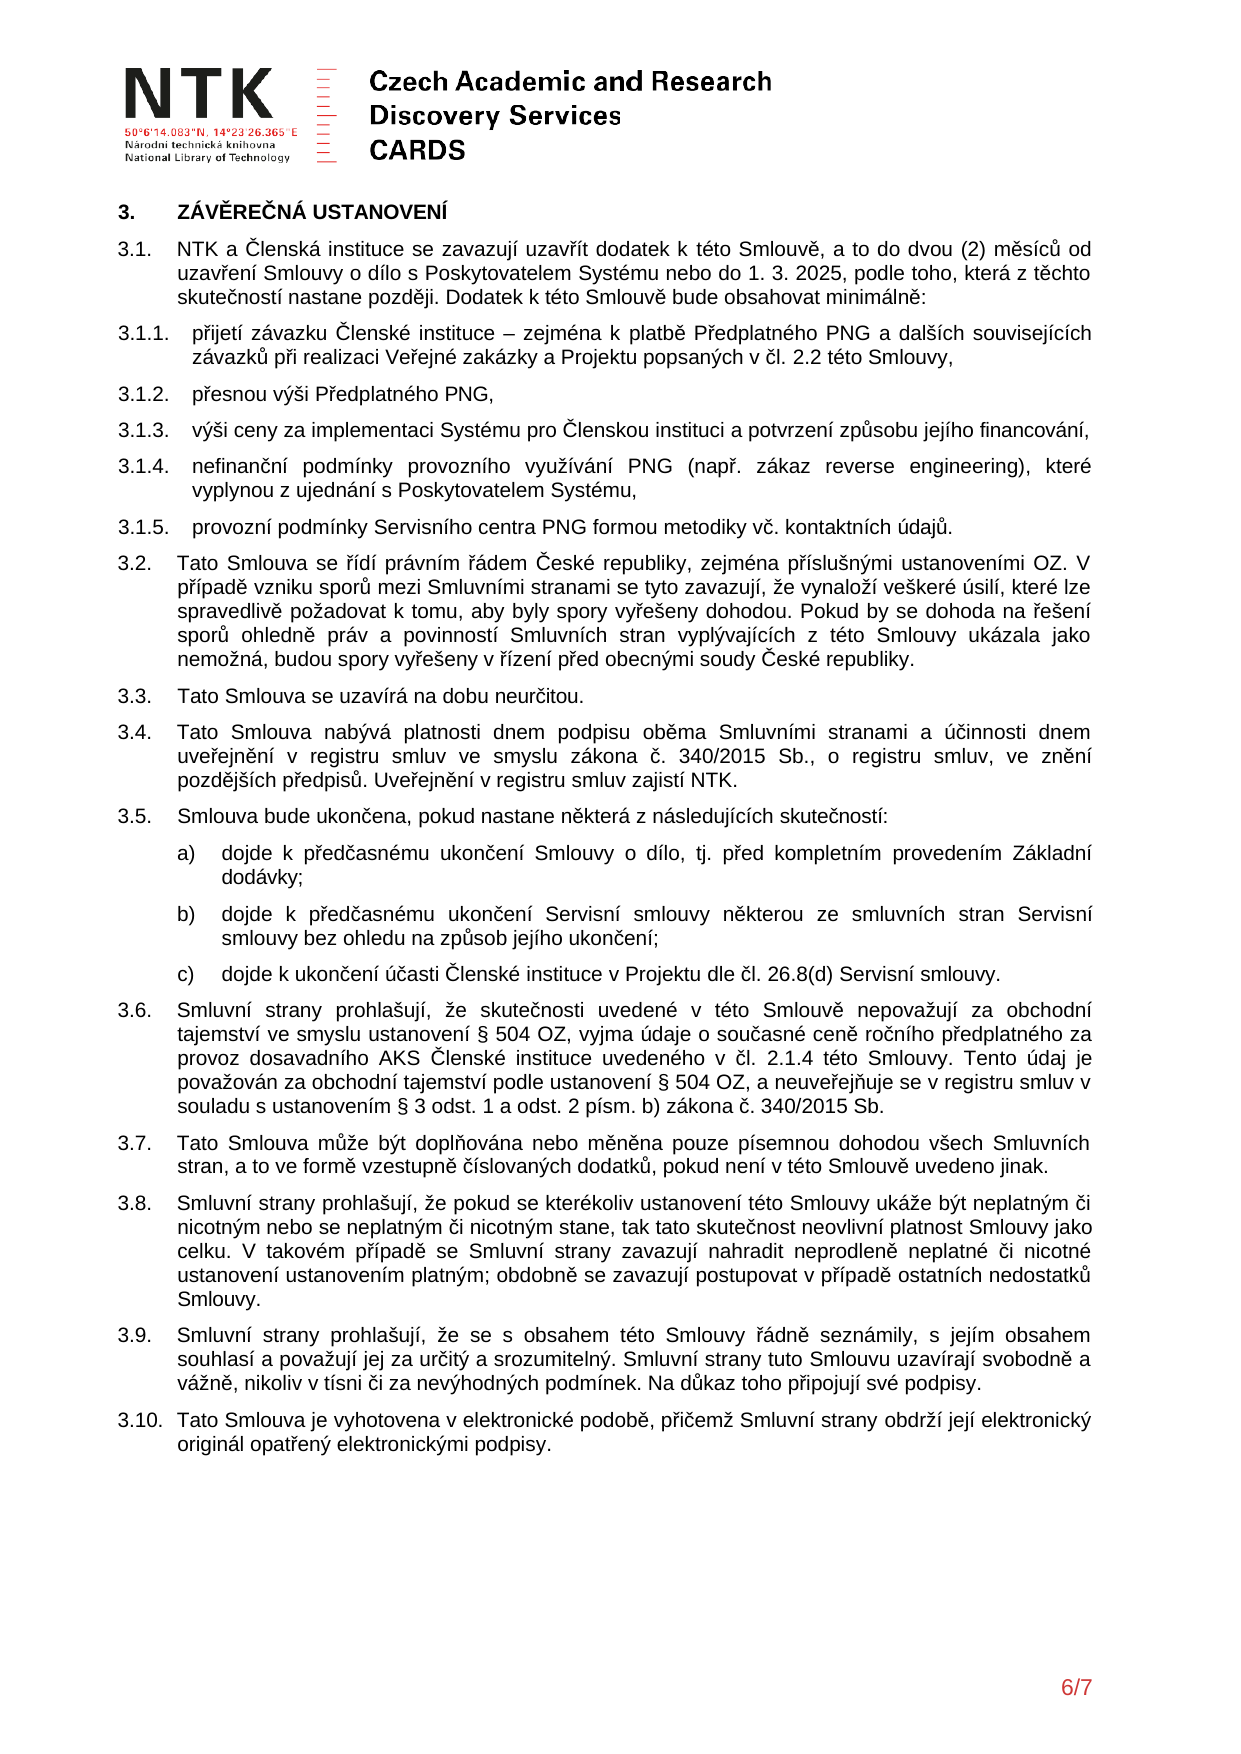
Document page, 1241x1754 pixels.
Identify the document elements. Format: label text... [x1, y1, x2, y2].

list Smluvní strany prohlašují, že pokud se kterékoliv ustanovení této Smlouvy ukáže být neplatným či nicotným nebo se neplatným či nicotným stane, tak tato skutečnost neovlivní platnost Smlouvy jako celku. V takovém případě se Smluvní strany zavazují nahradit neprodleně neplatné či nicotné ustanovení ustanovením platným; obdobně se zavazují postupovat v případě ostatních nedostatků Smlouvy. [117, 1191, 1092, 1311]
list nefinanční podmínky provozního využívání PNG (např. zákaz reverse engineering), které vyplynou z ujednání s Poskytovatelem Systému, [118, 454, 1092, 502]
list dojde k předčasnému ukončení Smlouvy o dílo, tj. před kompletním provedením Základní dodávky; [177, 841, 1092, 889]
list Tato Smlouva je vyhotovena v elektronické podobě, přičemž Smluvní strany obdrží její elektronický originál opatřený elektronickými podpisy. [117, 1408, 1091, 1456]
list provozní podmínky Servisního centra PNG formou metodiky vč. kontaktních údajů. [118, 515, 1107, 539]
picture [626, 70, 642, 91]
subtitle ZÁVĚREČNÁ USTANOVENÍ [118, 200, 1107, 224]
list Tato Smlouva se řídí právním řádem České republiky, zejména příslušnými ustanoveními OZ. V případě vzniku sporů mezi Smluvními stranami se tyto zavazují, že vynaloží veškeré úsilí, které lze spravedlivě požadovat k tomu, aby byly spory vyřešeny dohodou. Pokud by se dohoda na řešení sporů ohledně práv a povinností Smluvních stran vyplývajících z této Smlouvy ukázala jako nemožná, budou spory vyřešeny v řízení před obecnými soudy České republiky. [117, 551, 1092, 671]
picture [370, 70, 561, 91]
list výši ceny za implementaci Systému pro Členskou instituci a potvrzení způsobu jejího financování, [118, 418, 1107, 442]
list Tato Smlouva nabývá platnosti dnem podpisu oběma Smluvními stranami a účinnosti dnem uveřejnění v registru smluv ve smyslu zákona č. 340/2015 Sb., o registru smluv, ve znění pozdějších předpisů. Uveřejnění v registru smluv zajistí NTK. [117, 720, 1092, 792]
list Tato Smlouva může být doplňována nebo měněna pouze písemnou dohodou všech Smluvních stran, a to ve formě vzestupně číslovaných dodatků, pokud není v této Smlouvě uvedeno jinak. [117, 1130, 1092, 1178]
list Tato Smlouva se uzavírá na dobu neurčitou. [117, 683, 1107, 707]
picture [125, 68, 297, 163]
list přesnou výši Předplatného PNG, [118, 381, 1107, 405]
picture [610, 76, 624, 91]
list Smlouva bude ukončena, pokud nastane některá z následujících skutečností: [117, 804, 1107, 828]
list dojde k předčasnému ukončení Servisní smlouvy některou ze smluvních stran Servisní smlouvy bez ohledu na způsob jejího ukončení; [177, 901, 1093, 949]
picture [594, 76, 607, 91]
picture [370, 105, 620, 160]
list Smluvní strany prohlašují, že se s obsahem této Smlouvy řádně seznámily, s jejím obsahem souhlasí a považují jej za určitý a srozumitelný. Smluvní strany tuto Smlouvu uzavírají svobodně a vážně, nikoliv v tísni či za nevýhodných podmínek. Na důkaz toho připojují své podpisy. [117, 1323, 1091, 1395]
list dojde k ukončení účasti Členské instituce v Projektu dle čl. 26.8(d) Servisní smlouvy. [177, 962, 1107, 986]
list přijetí závazku Členské instituce – zejména k platbě Předplatného PNG a dalších souvisejících závazků při realizaci Veřejné zakázky a Projektu popsaných v čl. 2.2 této Smlouvy, [118, 321, 1092, 369]
picture [564, 70, 585, 91]
picture [652, 71, 771, 91]
list NTK a Členská instituce se zavazují uzavřít dodatek k této Smlouvě, a to do dvou (2) měsíců od uzavření Smlouvy o dílo s Poskytovatelem Systému nebo do 1. 3. 2025, podle toho, která z těchto skutečností nastane později. Dodatek k této Smlouvě bude obsahovat minimálně: [117, 237, 1092, 309]
list Smluvní strany prohlašují, že skutečnosti uvedené v této Smlouvě nepovažují za obchodní tajemství ve smyslu ustanovení § 504 OZ, vyjma údaje o současné ceně ročního předplatného za provoz dosavadního AKS Členské instituce uvedeného v čl. 2.1.4 této Smlouvy. Tento údaj je považován za obchodní tajemství podle ustanovení § 504 OZ, a neuveřejňuje se v registru smluv v souladu s ustanovením § 3 odst. 1 a odst. 2 písm. b) zákona č. 340/2015 Sb. [117, 998, 1093, 1118]
